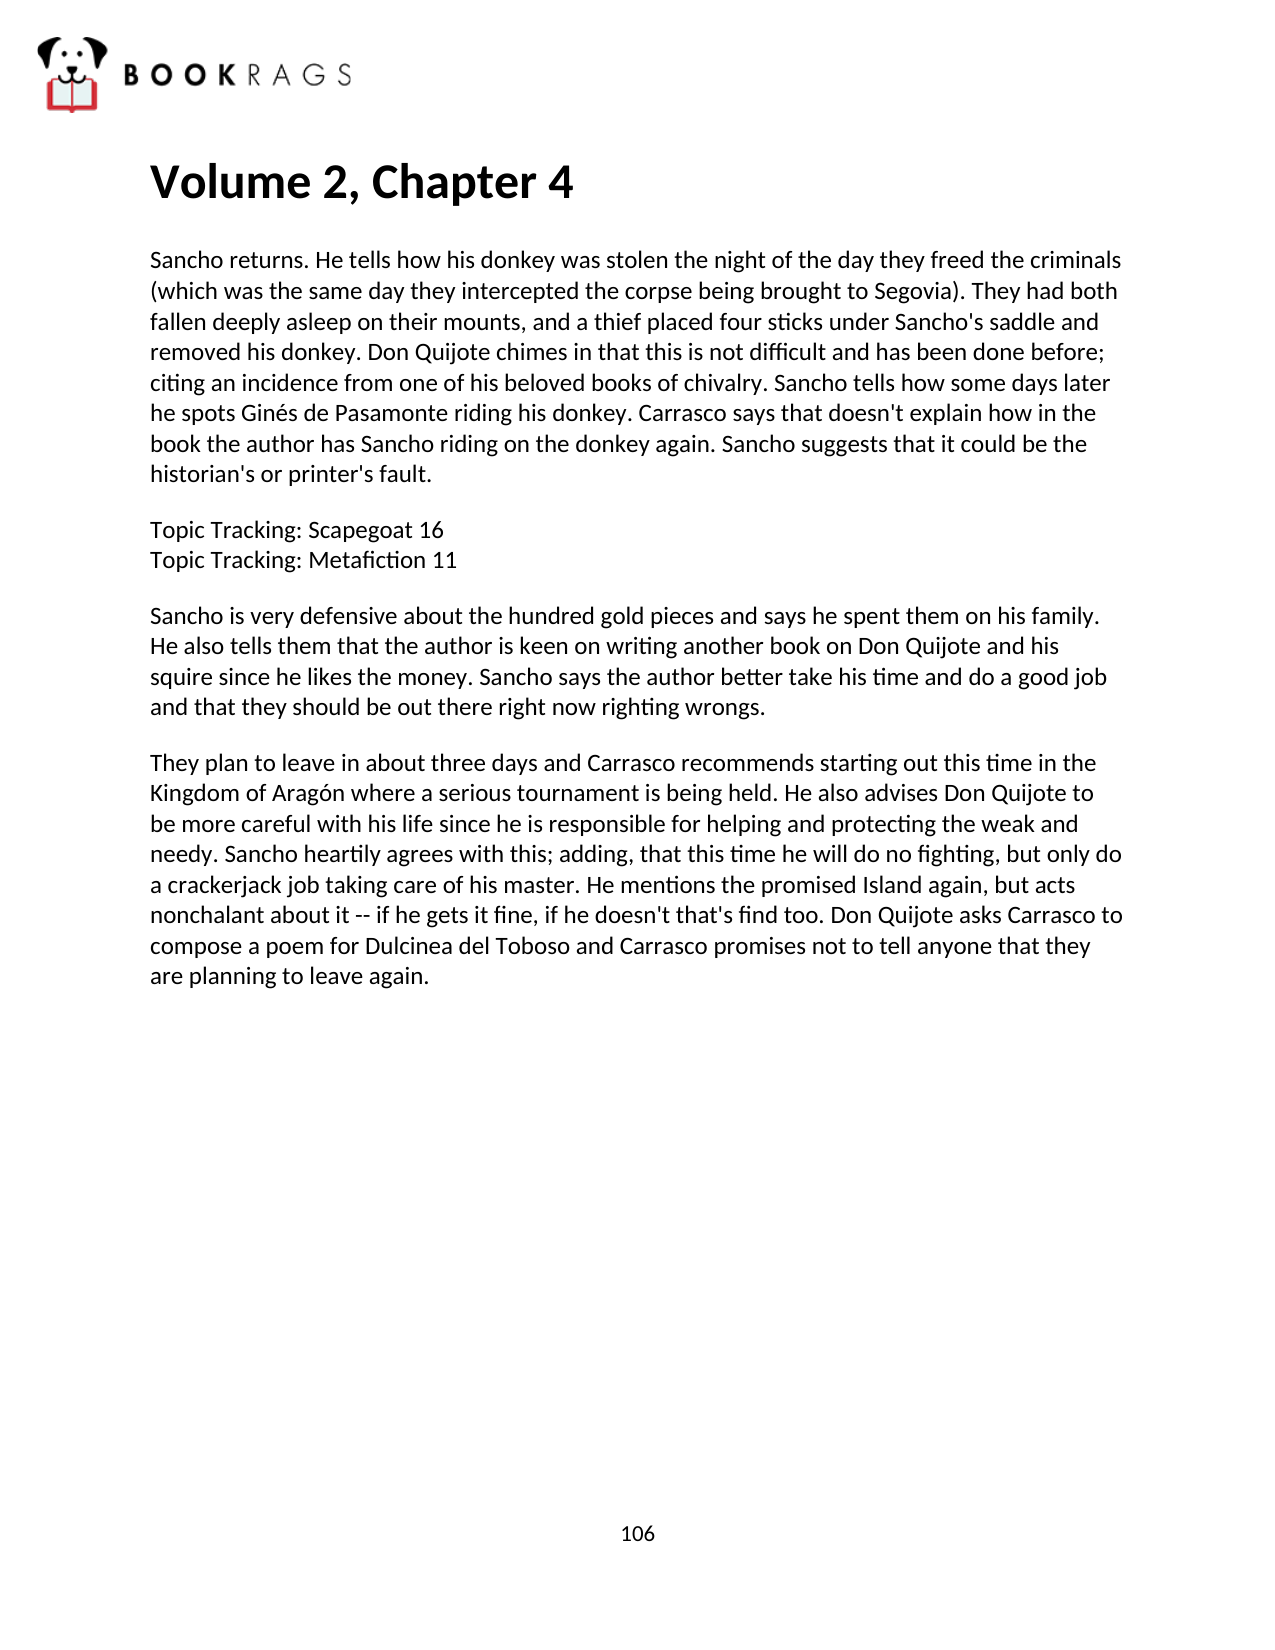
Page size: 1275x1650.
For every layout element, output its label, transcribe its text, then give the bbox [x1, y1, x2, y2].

picture [37, 37, 351, 113]
text Topic Tracking: Scapegoat 16 Topic Tracking: Metafiction 11 [150, 514, 1125, 575]
text Sancho returns. He tells how his donkey was stolen the night of the day they freed the criminals (which was the same day they intercepted the corpse being brought to Segovia). They had both fallen deeply asleep on their mounts, and a thief placed four sticks under Sancho's saddle and removed his donkey. Don Quijote chimes in that this is not difficult and has been done before; citing an incidence from one of his beloved books of chivalry. Sancho tells how some days later he spots Ginés de Pasamonte riding his donkey. Carrasco says that doesn't explain how in the book the author has Sancho riding on the donkey again. Sancho suggests that it could be the historian's or printer's fault. [150, 244, 1125, 489]
text They plan to leave in about three days and Carrasco recommends starting out this time in the Kingdom of Aragón where a serious tournament is being held. He also advises Don Quijote to be more careful with his life since he is responsible for helping and protecting the weak and needy. Sancho heartily agrees with this; adding, that this time he will do no fighting, but only do a crackerjack job taking care of his master. He mentions the promised Island again, but acts nonchalant about it -- if he gets it fine, if he doesn't that's find too. Don Quijote asks Carrasco to compose a poem for Dulcinea del Toboso and Carrasco promises not to tell anyone that they are planning to leave again. [150, 747, 1125, 991]
text Sancho is very defensive about the hundred gold pieces and says he spent them on his family. He also tells them that the author is keen on writing another book on Don Quijote and his squire since he likes the money. Sancho says the author better take his time and do a good job and that they should be out there right now righting wrongs. [150, 600, 1125, 722]
text Volume 2, Chapter 4 [150, 150, 1125, 211]
